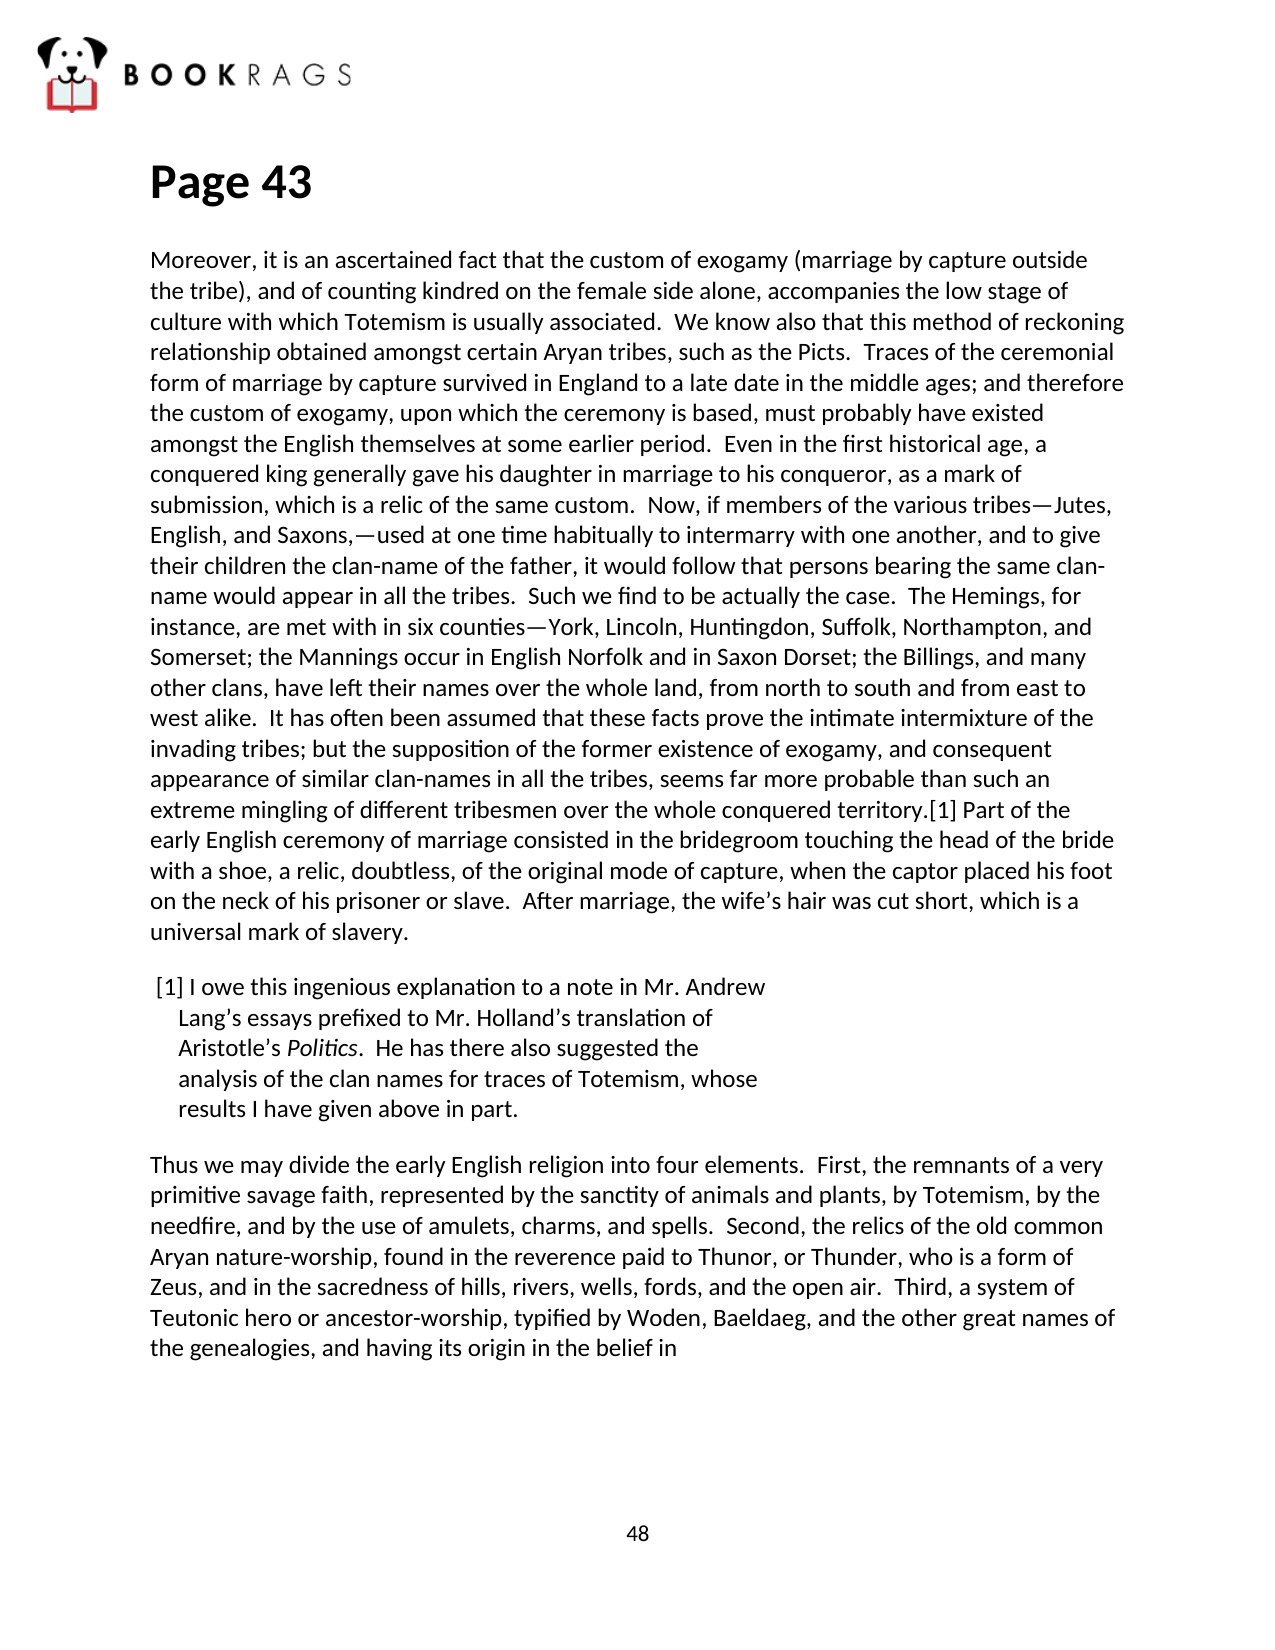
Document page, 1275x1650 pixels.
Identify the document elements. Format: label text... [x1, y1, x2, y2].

text Thus we may divide the early English religion into four elements. First, the remnants of a very primitive savage faith, represented by the sanctity of animals and plants, by Totemism, by the needfire, and by the use of amulets, charms, and spells. Second, the relics of the old common Aryan nature-worship, found in the reverence paid to Thunor, or Thunder, who is a form of Zeus, and in the sacredness of hills, rivers, wells, fords, and the open air. Third, a system of Teutonic hero or ancestor-worship, typified by Woden, Baeldaeg, and the other great names of the genealogies, and having its origin in the belief in [150, 1149, 1125, 1363]
text Page 43 [150, 150, 1125, 211]
text Moreover, it is an ascertained fact that the custom of exogamy (marriage by capture outside the tribe), and of counting kindred on the female side alone, accompanies the low stage of culture with which Totemism is usually associated. We know also that this method of reckoning relationship obtained amongst certain Aryan tribes, such as the Picts. Traces of the ceremonial form of marriage by capture survived in England to a late date in the middle ages; and therefore the custom of exogamy, upon which the ceremony is based, must probably have existed amongst the English themselves at some earlier period. Even in the first historical age, a conquered king generally gave his daughter in marriage to his conqueror, as a mark of submission, which is a relic of the same custom. Now, if members of the various tribes—­Jutes, English, and Saxons,—­used at one time habitually to intermarry with one another, and to give their children the clan-name of the father, it would follow that persons bearing the same clan-name would appear in all the tribes. Such we find to be actually the case. The Hemings, for instance, are met with in six counties—­York, Lincoln, Huntingdon, Suffolk, Northampton, and Somerset; the Mannings occur in English Norfolk and in Saxon Dorset; the Billings, and many other clans, have left their names over the whole land, from north to south and from east to west alike. It has often been assumed that these facts prove the intimate intermixture of the invading tribes; but the supposition of the former existence of exogamy, and consequent appearance of similar clan-names in all the tribes, seems far more probable than such an extreme mingling of different tribesmen over the whole conquered territory.[1] Part of the early English ceremony of marriage consisted in the bridegroom touching the head of the bride with a shoe, a relic, doubtless, of the original mode of capture, when the captor placed his foot on the neck of his prisoner or slave. After marriage, the wife’s hair was cut short, which is a universal mark of slavery. [150, 244, 1125, 947]
text [1] I owe this ingenious explanation to a note in Mr. Andrew Lang’s essays prefixed to Mr. Holland’s translation of Aristotle’s Politics. He has there also suggested the analysis of the clan names for traces of Totemism, whose results I have given above in part. [150, 972, 1125, 1124]
picture [37, 37, 351, 113]
